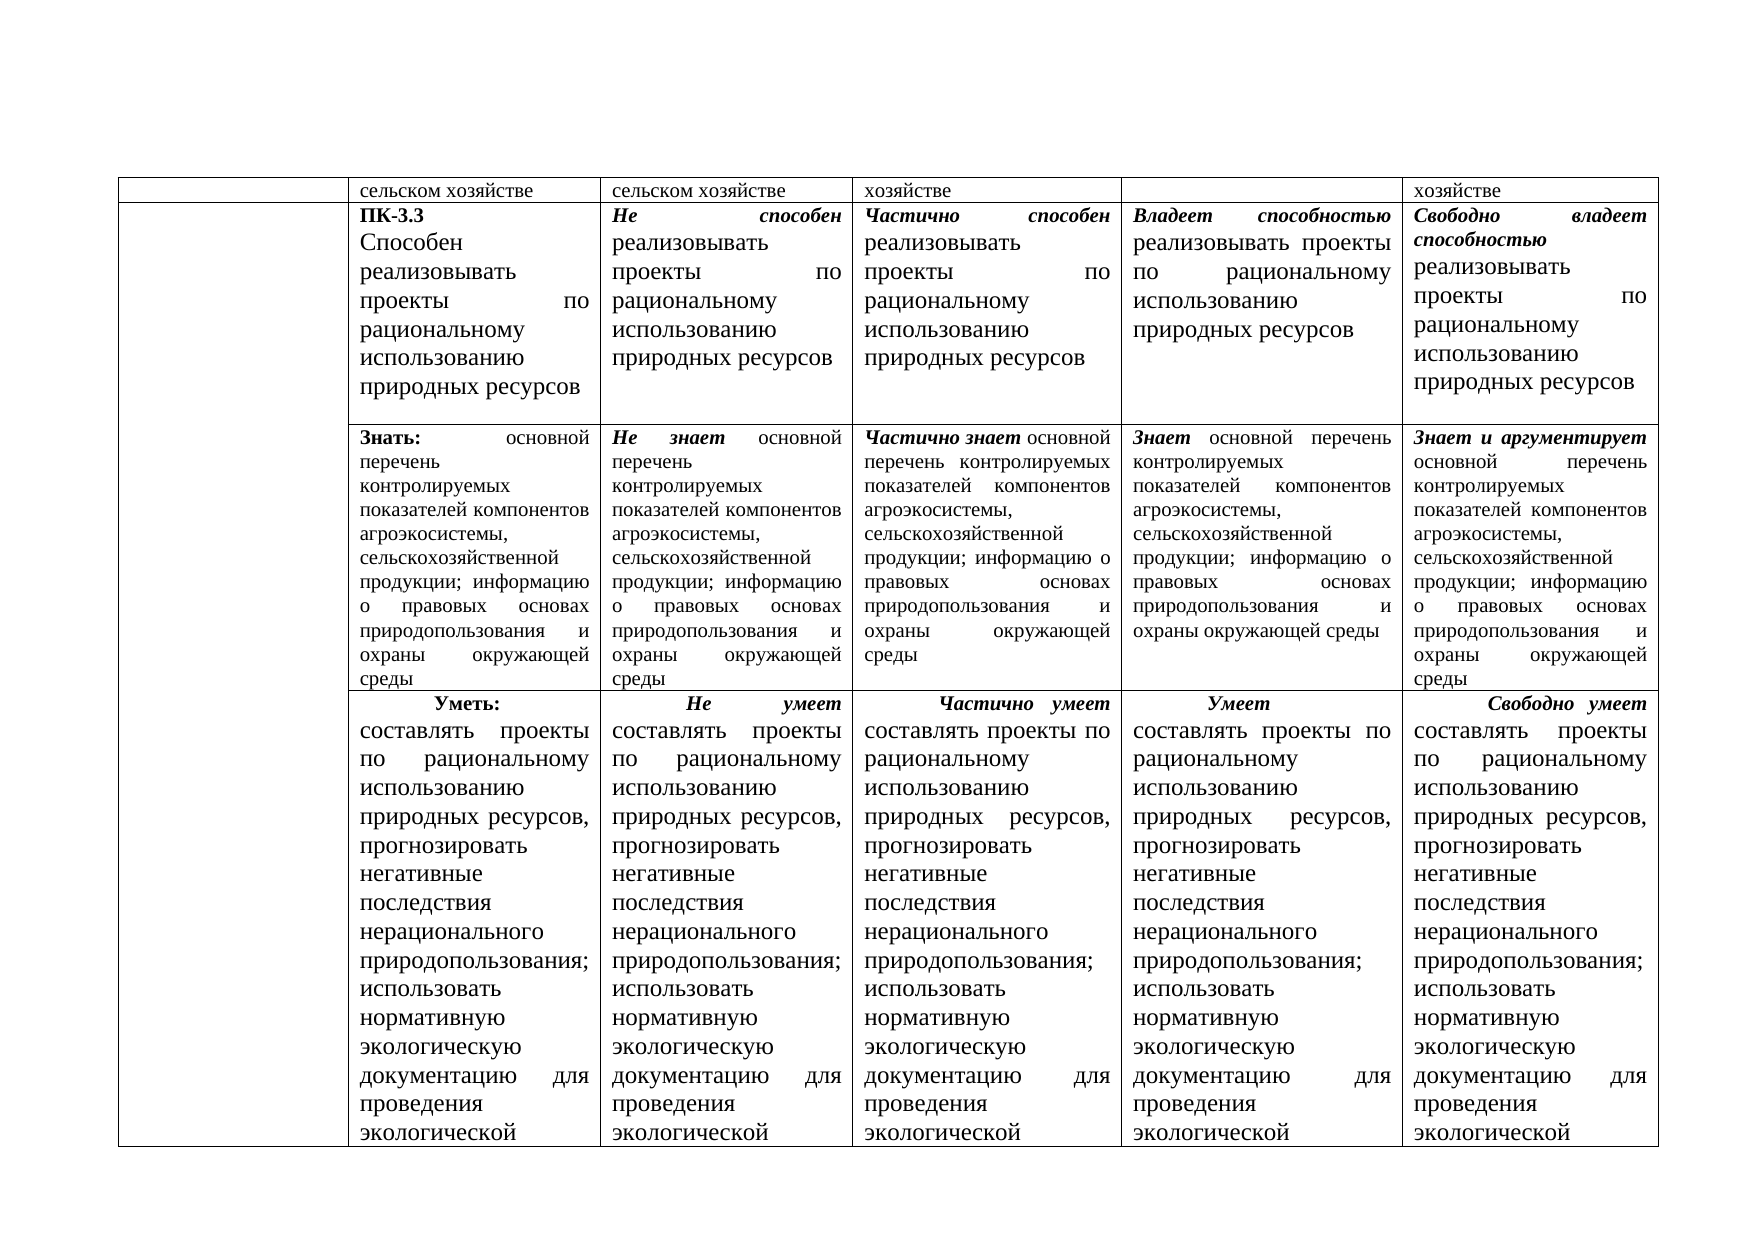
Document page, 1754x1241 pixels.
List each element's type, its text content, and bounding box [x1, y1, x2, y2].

table_cell Владеет способностью реализовывать проекты по рациональному использованию природных ресурсов [1122, 203, 1402, 424]
table_cell Частично способен реализовывать проекты по рациональному использованию природных ресурсов [853, 203, 1121, 424]
table_cell ПК-3.3 Способен реализовывать проекты по рациональному использованию природных ресурсов [349, 203, 600, 424]
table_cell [1403, 691, 1658, 1146]
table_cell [601, 178, 852, 202]
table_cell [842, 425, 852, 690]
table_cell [1122, 178, 1402, 202]
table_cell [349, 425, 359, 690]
table_cell Не способен реализовывать проекты по рациональному использованию природных ресурсов [601, 203, 852, 424]
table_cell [601, 691, 852, 1146]
table_cell Свободно владеет способностью реализовывать проекты по рациональному использованию природных ресурсов [1403, 203, 1658, 424]
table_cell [853, 691, 1121, 1146]
table_cell Знает основной перечень контролируемых показателей компонентов агроэкосистемы, сельскохозяйственной продукции; информацию о правовых основах природопользования и охраны окружающей среды [1122, 425, 1402, 690]
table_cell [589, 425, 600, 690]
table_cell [853, 178, 1121, 202]
table_cell Частично знает основной перечень контролируемых показателей компонентов агроэкосистемы, сельскохозяйственной продукции; информацию о правовых основах природопользования и охраны окружающей среды [853, 425, 1121, 690]
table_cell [1122, 691, 1402, 1146]
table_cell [1403, 178, 1658, 202]
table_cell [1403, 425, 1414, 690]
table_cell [349, 178, 600, 202]
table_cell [349, 691, 600, 1146]
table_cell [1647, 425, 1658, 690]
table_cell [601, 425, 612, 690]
table_cell [119, 203, 348, 1146]
